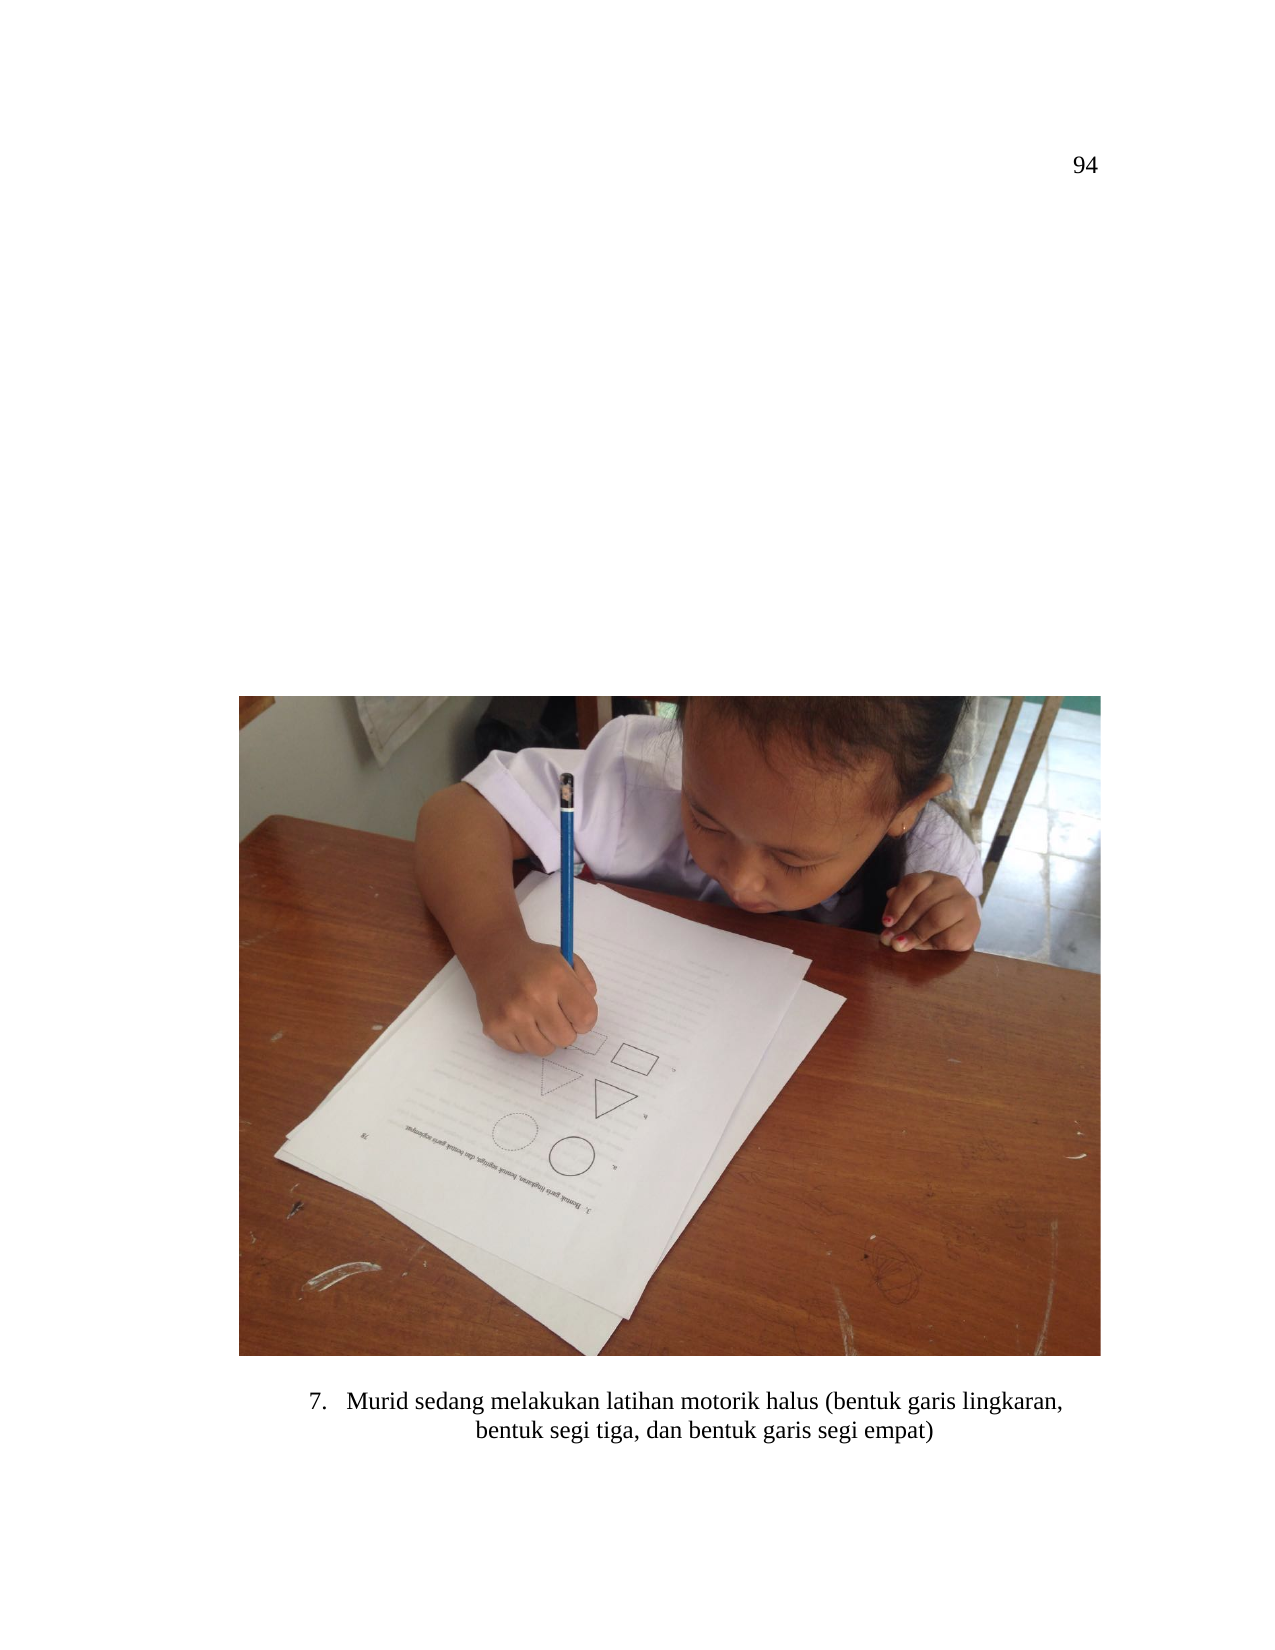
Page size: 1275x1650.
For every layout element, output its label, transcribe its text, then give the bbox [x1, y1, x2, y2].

picture [239, 696, 1101, 1355]
list Murid sedang melakukan latihan motorik halus (bentuk garis lingkaran, bentuk segi tiga, dan bentuk garis segi empat) [274, 1386, 1098, 1444]
